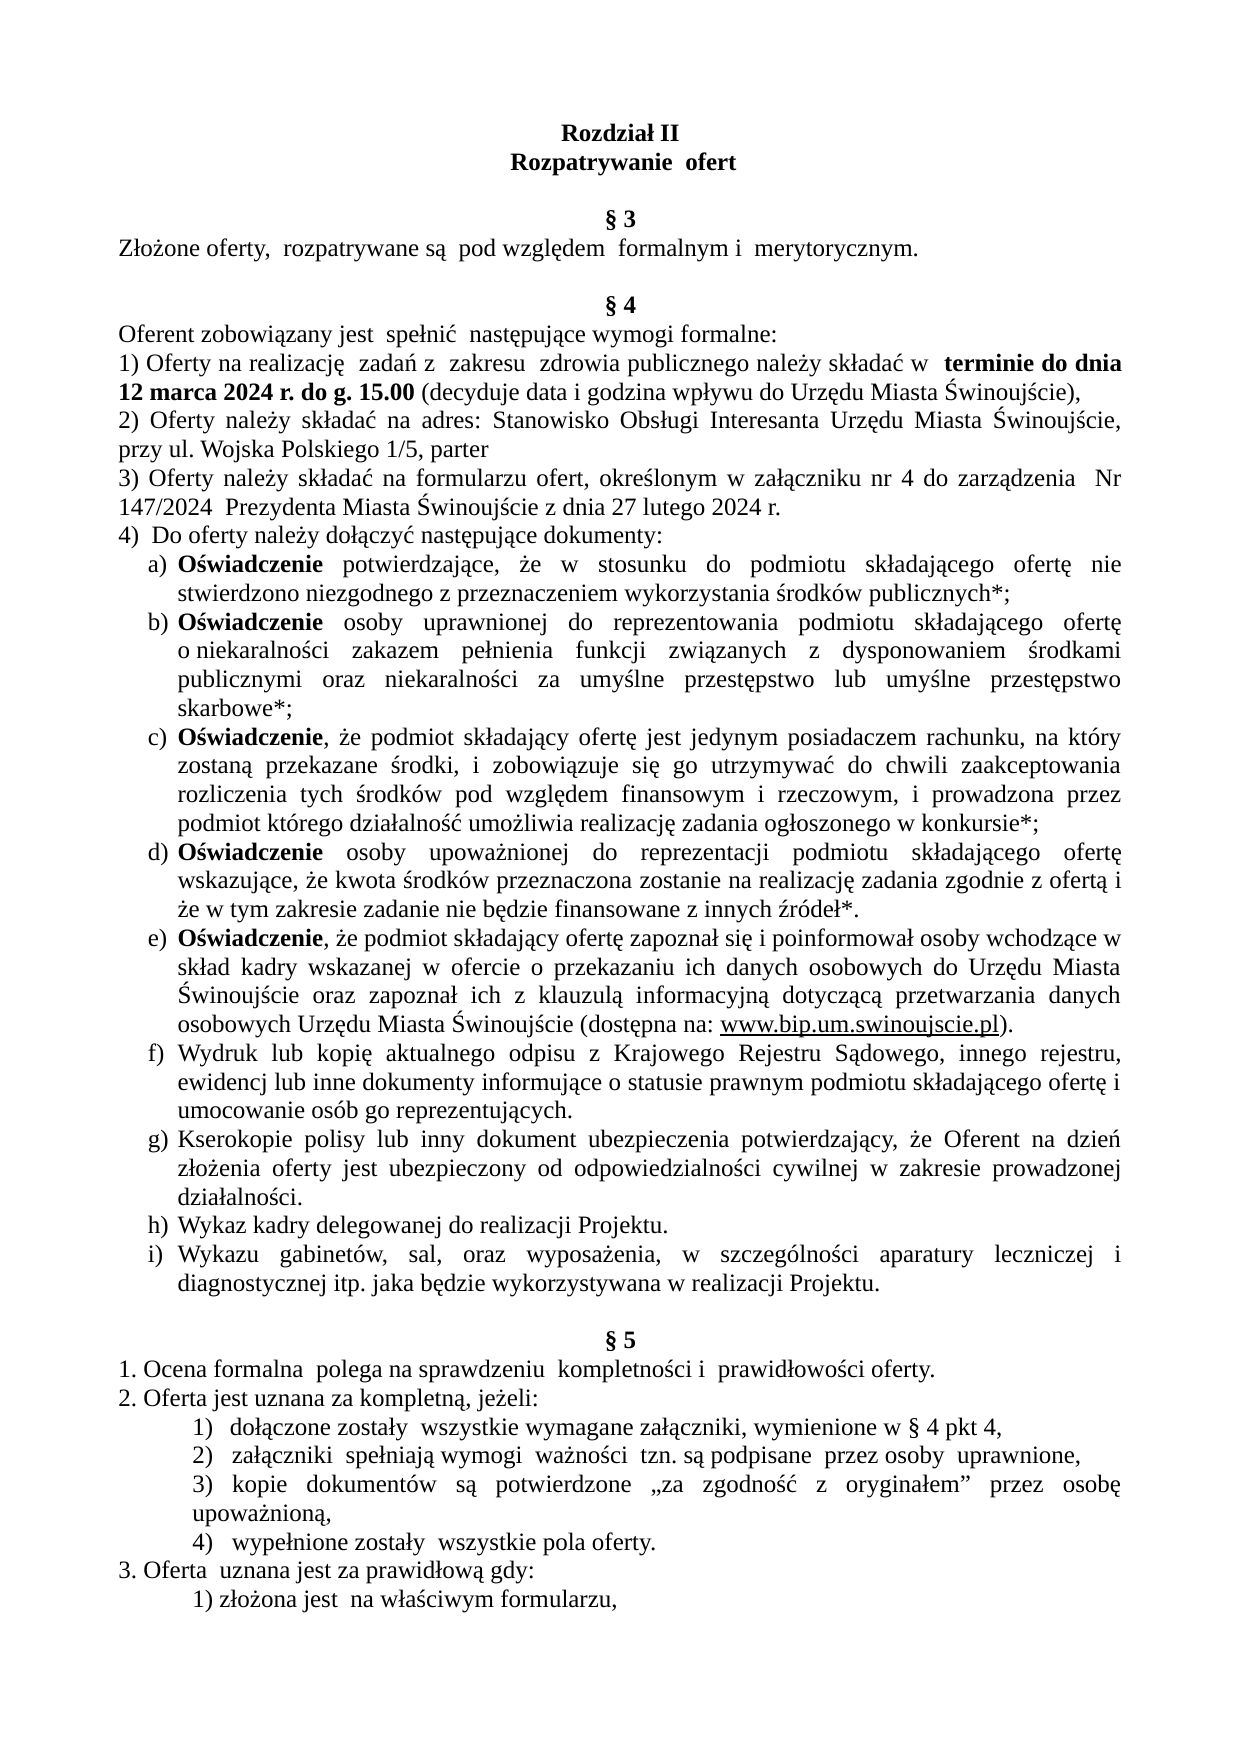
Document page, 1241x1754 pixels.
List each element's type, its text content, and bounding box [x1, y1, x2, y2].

text § 3 [118, 204, 1122, 233]
text 3. Oferta uznana jest za prawidłową gdy: [118, 1556, 1122, 1584]
text Rozdział II [118, 118, 1122, 147]
text § 5 [118, 1326, 1122, 1354]
list Oświadczenie osoby uprawnionej do reprezentowania podmiotu składającego ofertę o niekaralności zakazem pełnienia funkcji związanych z dysponowaniem środkami publicznymi oraz niekaralności za umyślne przestępstwo lub umyślne przestępstwo skarbowe*; [148, 607, 1122, 722]
text 4) Do oferty należy dołączyć następujące dokumenty: [118, 521, 1122, 549]
text 1) Oferty na realizację zadań z zakresu zdrowia publicznego należy składać w terminie do dnia 12 marca 2024 r. do g. 15.00 (decyduje data i godzina wpływu do Urzędu Miasta Świnoujście), [118, 348, 1122, 406]
text Oferent zobowiązany jest spełnić następujące wymogi formalne: [118, 319, 1122, 348]
list Oświadczenie potwierdzające, że w stosunku do podmiotu składającego ofertę nie stwierdzono niezgodnego z przeznaczeniem wykorzystania środków publicznych*; [148, 549, 1122, 607]
list Kserokopie polisy lub inny dokument ubezpieczenia potwierdzający, że Oferent na dzień złożenia oferty jest ubezpieczony od odpowiedzialności cywilnej w zakresie prowadzonej działalności. [148, 1124, 1122, 1211]
list Wykazu gabinetów, sal, oraz wyposażenia, w szczególności aparatury leczniczej i diagnostycznej itp. jaka będzie wykorzystywana w realizacji Projektu. [148, 1239, 1122, 1297]
text 3) Oferty należy składać na formularzu ofert, określonym w załączniku nr 4 do zarządzenia Nr 147/2024 Prezydenta Miasta Świnoujście z dnia 27 lutego 2024 r. [118, 463, 1122, 521]
text Rozpatrywanie ofert [118, 147, 1122, 176]
list Oświadczenie osoby upoważnionej do reprezentacji podmiotu składającego ofertę wskazujące, że kwota środków przeznaczona zostanie na realizację zadania zgodnie z ofertą i że w tym zakresie zadanie nie będzie finansowane z innych źródeł*. [148, 837, 1122, 923]
list Oświadczenie, że podmiot składający ofertę zapoznał się i poinformował osoby wchodzące w skład kadry wskazanej w ofercie o przekazaniu ich danych osobowych do Urzędu Miasta Świnoujście oraz zapoznał ich z klauzulą informacyjną dotyczącą przetwarzania danych osobowych Urzędu Miasta Świnoujście (dostępna na: www.bip.um.swinoujscie.pl). [148, 923, 1122, 1038]
text 2. Oferta jest uznana za kompletną, jeżeli: [118, 1383, 1122, 1412]
text 1. Ocena formalna polega na sprawdzeniu kompletności i prawidłowości oferty. [118, 1354, 1122, 1383]
text 1) dołączone zostały wszystkie wymagane załączniki, wymienione w § 4 pkt 4, [192, 1412, 1122, 1441]
list Oświadczenie, że podmiot składający ofertę jest jedynym posiadaczem rachunku, na który zostaną przekazane środki, i zobowiązuje się go utrzymywać do chwili zaakceptowania rozliczenia tych środków pod względem finansowym i rzeczowym, i prowadzona przez podmiot którego działalność umożliwia realizację zadania ogłoszonego w konkursie*; [148, 722, 1122, 837]
text 2) Oferty należy składać na adres: Stanowisko Obsługi Interesanta Urzędu Miasta Świnoujście, przy ul. Wojska Polskiego 1/5, parter [118, 406, 1122, 463]
text 1) złożona jest na właściwym formularzu, [192, 1584, 1122, 1613]
text § 4 [118, 291, 1122, 319]
list Wykaz kadry delegowanej do realizacji Projektu. [148, 1211, 1122, 1239]
text Złożone oferty, rozpatrywane są pod względem formalnym i merytorycznym. [118, 233, 1122, 262]
list Wydruk lub kopię aktualnego odpisu z Krajowego Rejestru Sądowego, innego rejestru, ewidencj lub inne dokumenty informujące o statusie prawnym podmiotu składającego ofertę i umocowanie osób go reprezentujących. [148, 1038, 1122, 1124]
text 3) kopie dokumentów są potwierdzone „za zgodność z oryginałem” przez osobę upoważnioną, [154, 1469, 1122, 1527]
text 4) wypełnione zostały wszystkie pola oferty. [154, 1527, 1122, 1556]
text 2) załączniki spełniają wymogi ważności tzn. są podpisane przez osoby uprawnione, [154, 1441, 1122, 1469]
